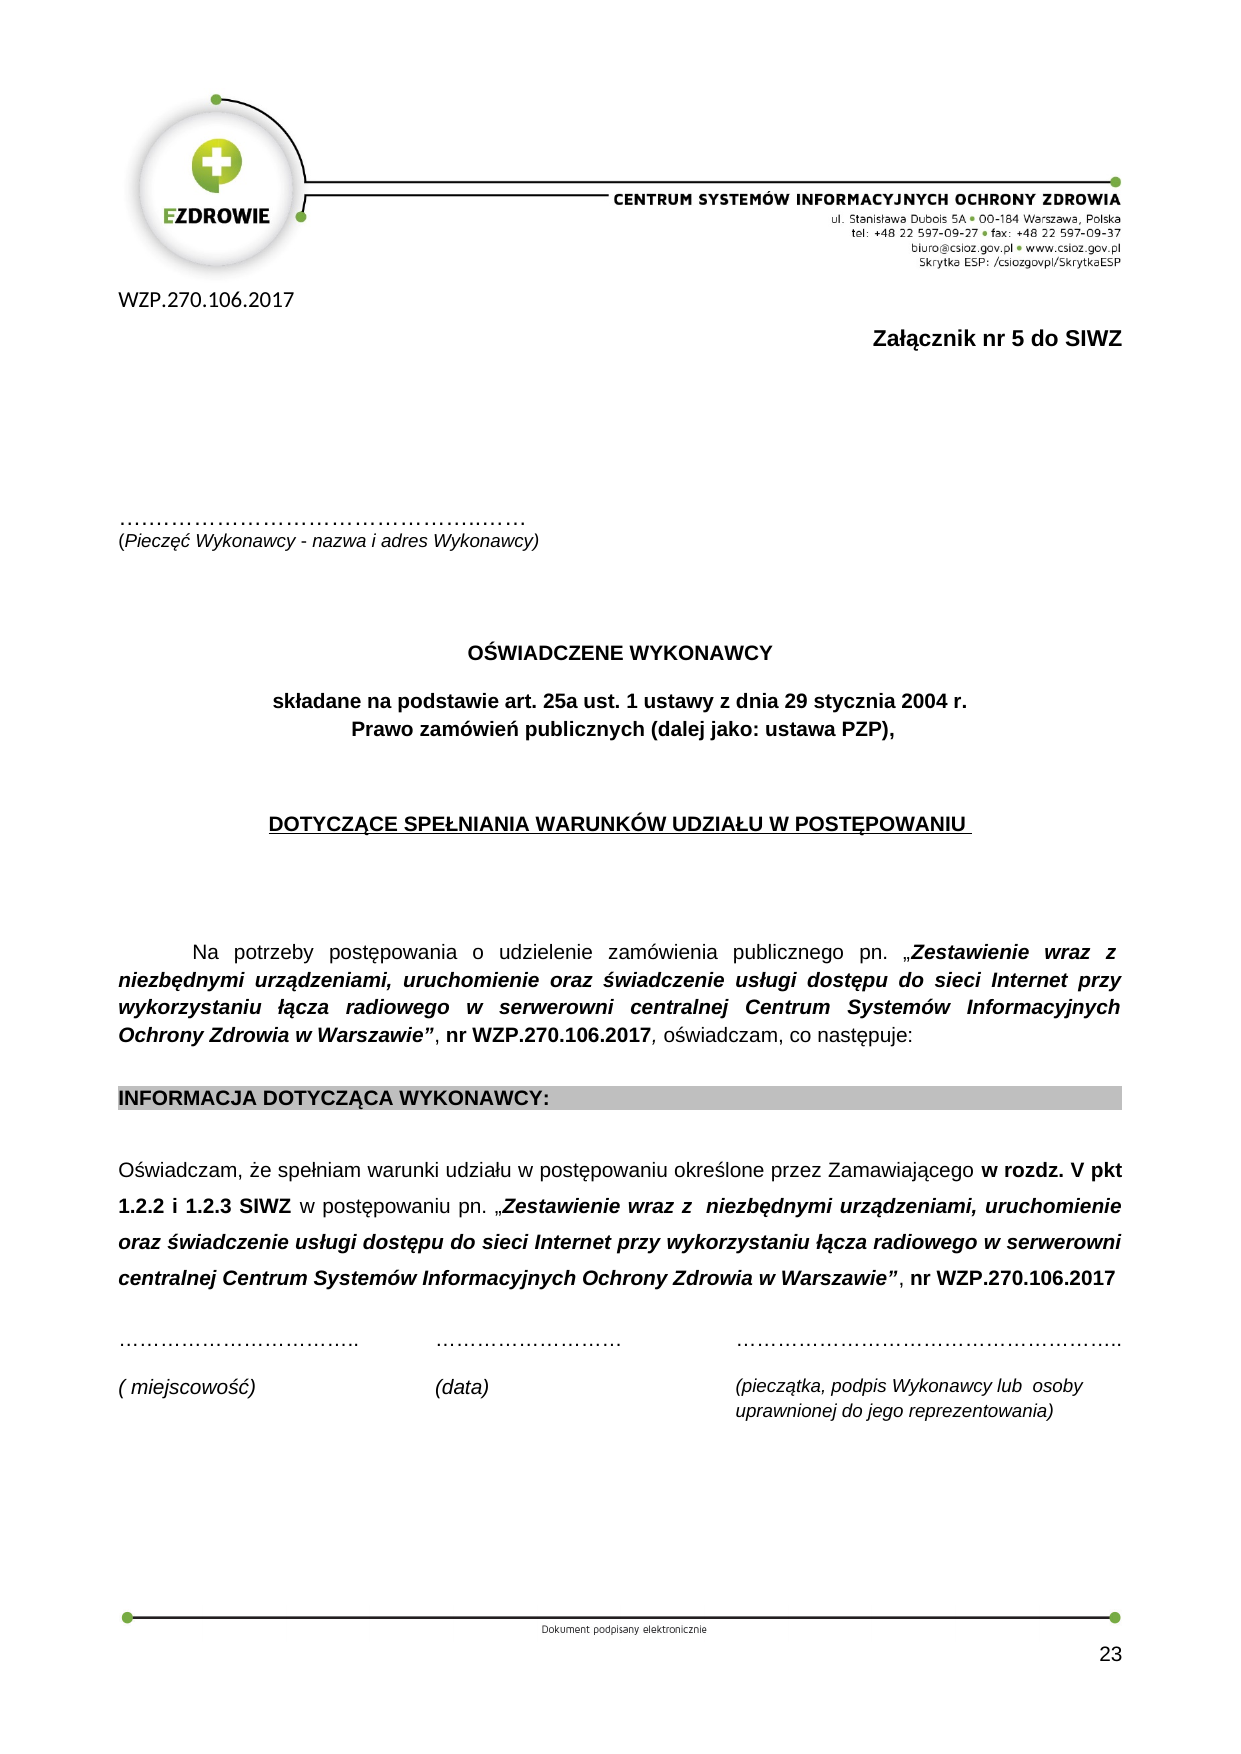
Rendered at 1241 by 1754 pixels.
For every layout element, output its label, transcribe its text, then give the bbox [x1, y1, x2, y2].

picture [119, 1605, 1123, 1642]
table_header ……………………… [424, 1327, 724, 1375]
text DOTYCZĄCE SPEŁNIANIA WARUNKÓW UDZIAŁU W POSTĘPOWANIU [118, 812, 1122, 878]
table_header …………………………….. [107, 1327, 423, 1375]
text składane na podstawie art. 25a ust. 1 ustawy z dnia 29 stycznia 2004 r. [118, 689, 1122, 713]
text ….……………………………………..…… [118, 504, 1122, 530]
text Załącznik nr 5 do SIWZ [118, 325, 1122, 352]
table_cell (pieczątka, podpis Wykonawcy lub osoby uprawnionej do jego reprezentowania) [724, 1375, 1133, 1446]
table_header ……………………………………………….. [724, 1327, 1133, 1375]
text Prawo zamówień publicznych (dalej jako: ustawa PZP), [118, 717, 1122, 741]
text INFORMACJA DOTYCZĄCA WYKONAWCY: [118, 1086, 1122, 1110]
text (Pieczęć Wykonawcy - nazwa i adres Wykonawcy) [118, 530, 1122, 552]
text Na potrzeby postępowania o udzielenie zamówienia publicznego pn. „Zestawienie wraz z niezbędnymi urządzeniami, uruchomienie oraz świadczenie usługi dostępu do sieci Internet przy wykorzystaniu łącza radiowego w serwerowni centralnej Centrum Systemów Informacyjnych Ochrony Zdrowia w Warszawie”, nr WZP.270.106.2017, oświadczam, co następuje: [118, 940, 1122, 1046]
table_cell ( miejscowość) [107, 1375, 423, 1446]
text Oświadczam, że spełniam warunki udziału w postępowaniu określone przez Zamawiającego w rozdz. V pkt 1.2.2 i 1.2.3 SIWZ w postępowaniu pn. „Zestawienie wraz z niezbędnymi urządzeniami, uruchomienie oraz świadczenie usługi dostępu do sieci Internet przy wykorzystaniu łącza radiowego w serwerowni centralnej Centrum Systemów Informacyjnych Ochrony Zdrowia w Warszawie”, nr WZP.270.106.2017 [118, 1158, 1122, 1289]
text OŚWIADCZENE WYKONAWCY [118, 641, 1122, 665]
picture [118, 88, 1123, 285]
table_cell (data) [424, 1375, 724, 1446]
